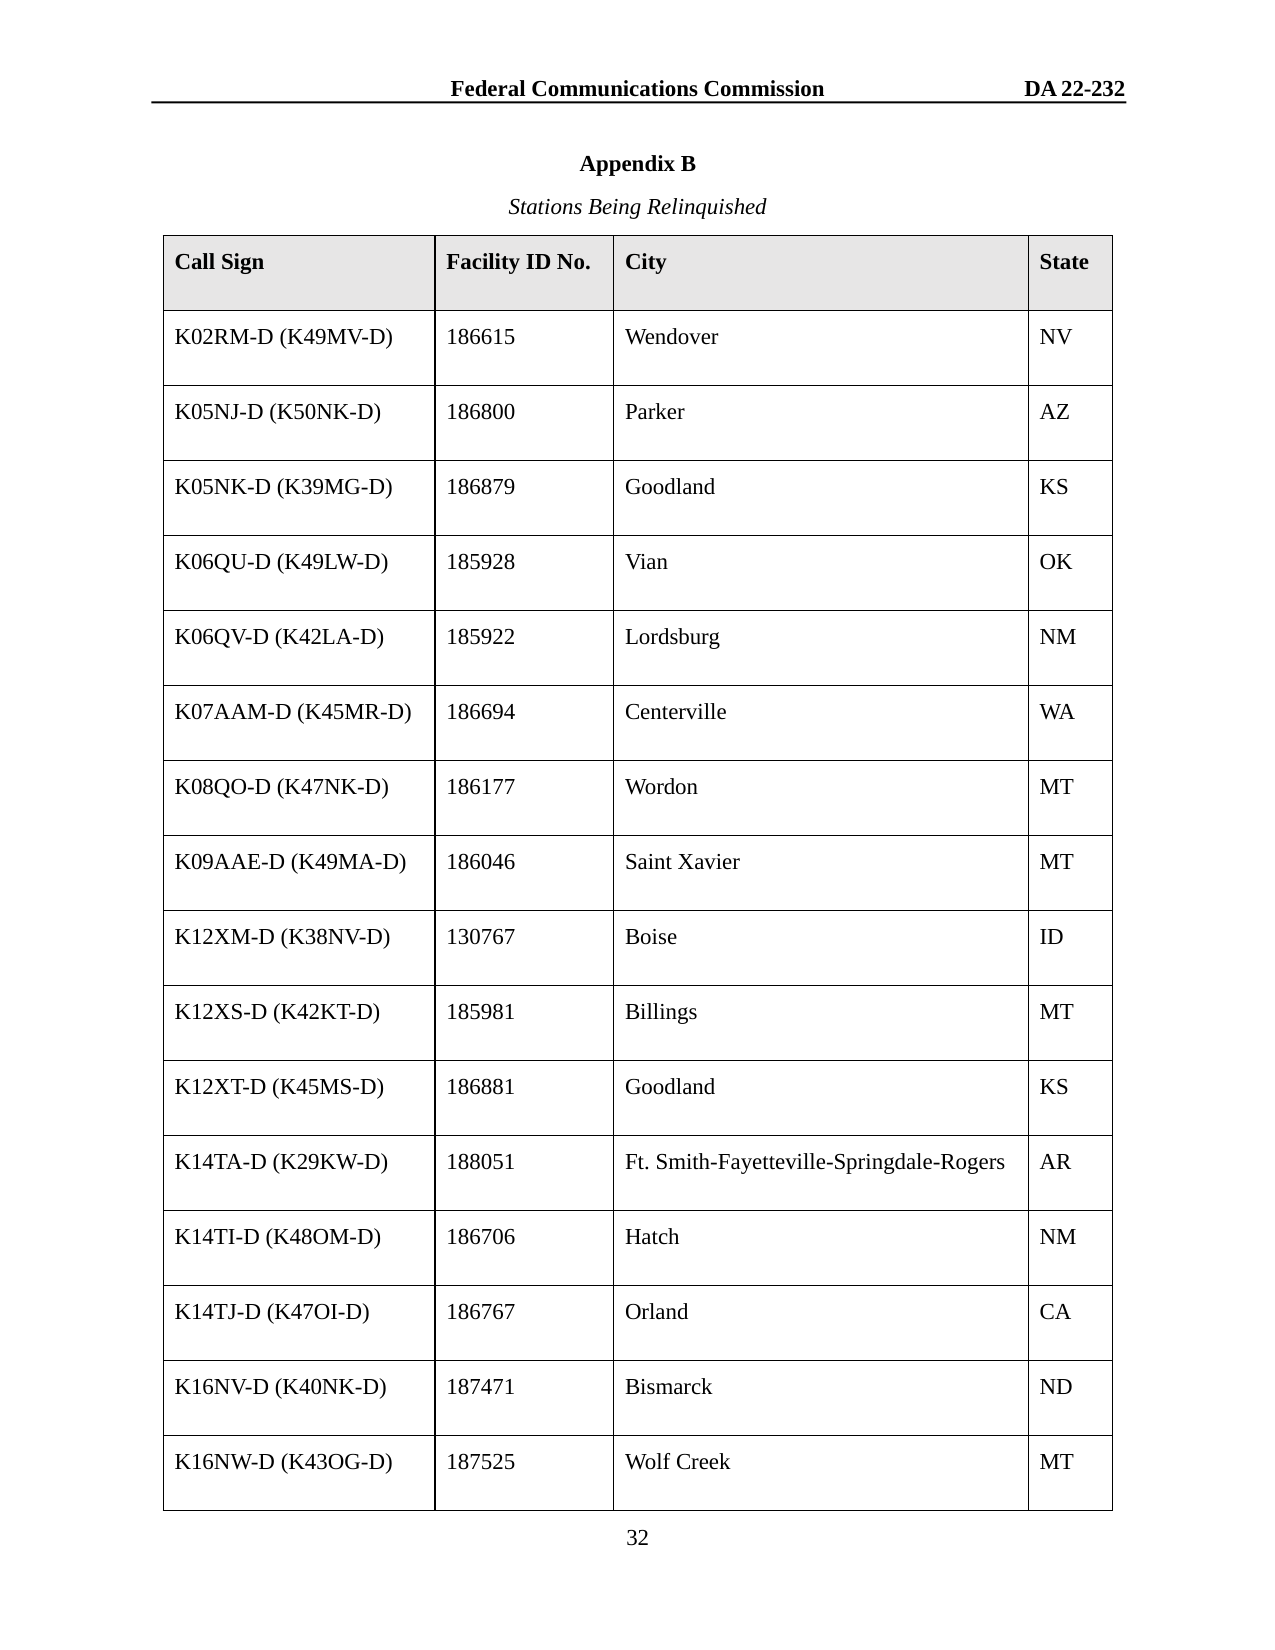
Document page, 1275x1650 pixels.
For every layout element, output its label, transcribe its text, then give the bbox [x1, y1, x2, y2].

table_cell 186879 [436, 461, 613, 535]
table_cell Lordsburg [614, 611, 1028, 685]
table_cell CA [1029, 1286, 1112, 1360]
table_cell Saint Xavier [614, 836, 1028, 910]
table_cell Ft. Smith-Fayetteville-Springdale-Rogers [614, 1136, 1028, 1210]
table_cell 186800 [436, 386, 613, 460]
table_cell 187471 [436, 1361, 613, 1435]
table_cell K14TJ-D (K47OI-D) [164, 1286, 434, 1360]
table_cell Parker [614, 386, 1028, 460]
table_cell K14TA-D (K29KW-D) [164, 1136, 434, 1210]
table_cell Wolf Creek [614, 1436, 1028, 1510]
table_header State [1029, 236, 1112, 310]
table_cell K06QU-D (K49LW-D) [164, 536, 434, 610]
table_cell 185981 [436, 986, 613, 1060]
table_cell MT [1029, 761, 1112, 835]
table_cell 186694 [436, 686, 613, 760]
table_cell MT [1029, 986, 1112, 1060]
table_cell 187525 [436, 1436, 613, 1510]
table_cell K14TI-D (K48OM-D) [164, 1211, 434, 1285]
list Appendix B [150, 150, 1125, 176]
table_cell K06QV-D (K42LA-D) [164, 611, 434, 685]
table_cell K08QO-D (K47NK-D) [164, 761, 434, 835]
table_cell K16NW-D (K43OG-D) [164, 1436, 434, 1510]
table_cell 186615 [436, 311, 613, 385]
table_cell 188051 [436, 1136, 613, 1210]
table_cell 185928 [436, 536, 613, 610]
table_cell K05NJ-D (K50NK-D) [164, 386, 434, 460]
table_cell AZ [1029, 386, 1112, 460]
list Stations Being Relinquished [150, 193, 1125, 219]
table_cell Bismarck [614, 1361, 1028, 1435]
table_cell Orland [614, 1286, 1028, 1360]
table_cell AR [1029, 1136, 1112, 1210]
table_header Facility ID No. [436, 236, 613, 310]
table_cell Boise [614, 911, 1028, 985]
table_cell Goodland [614, 1061, 1028, 1135]
table_cell OK [1029, 536, 1112, 610]
table_cell K16NV-D (K40NK-D) [164, 1361, 434, 1435]
table_cell MT [1029, 1436, 1112, 1510]
table_header Call Sign [164, 236, 434, 310]
table_cell K07AAM-D (K45MR-D) [164, 686, 434, 760]
table_cell MT [1029, 836, 1112, 910]
table_cell WA [1029, 686, 1112, 760]
table_header City [614, 236, 1028, 310]
table_cell NM [1029, 611, 1112, 685]
table_cell K02RM-D (K49MV-D) [164, 311, 434, 385]
table_cell Wendover [614, 311, 1028, 385]
table_cell 186046 [436, 836, 613, 910]
table_cell 186767 [436, 1286, 613, 1360]
table_cell 186881 [436, 1061, 613, 1135]
table_cell 130767 [436, 911, 613, 985]
table_cell K12XM-D (K38NV-D) [164, 911, 434, 985]
table_cell Billings [614, 986, 1028, 1060]
table_cell KS [1029, 461, 1112, 535]
table_cell 186177 [436, 761, 613, 835]
table_cell 185922 [436, 611, 613, 685]
table_cell K12XT-D (K45MS-D) [164, 1061, 434, 1135]
table_cell K12XS-D (K42KT-D) [164, 986, 434, 1060]
table_cell Hatch [614, 1211, 1028, 1285]
table_cell Vian [614, 536, 1028, 610]
table_cell K09AAE-D (K49MA-D) [164, 836, 434, 910]
table_cell Centerville [614, 686, 1028, 760]
table_cell KS [1029, 1061, 1112, 1135]
table_cell NM [1029, 1211, 1112, 1285]
table_cell Wordon [614, 761, 1028, 835]
table_cell NV [1029, 311, 1112, 385]
table_cell ND [1029, 1361, 1112, 1435]
table_cell Goodland [614, 461, 1028, 535]
table_cell ID [1029, 911, 1112, 985]
table_cell K05NK-D (K39MG-D) [164, 461, 434, 535]
table_cell 186706 [436, 1211, 613, 1285]
